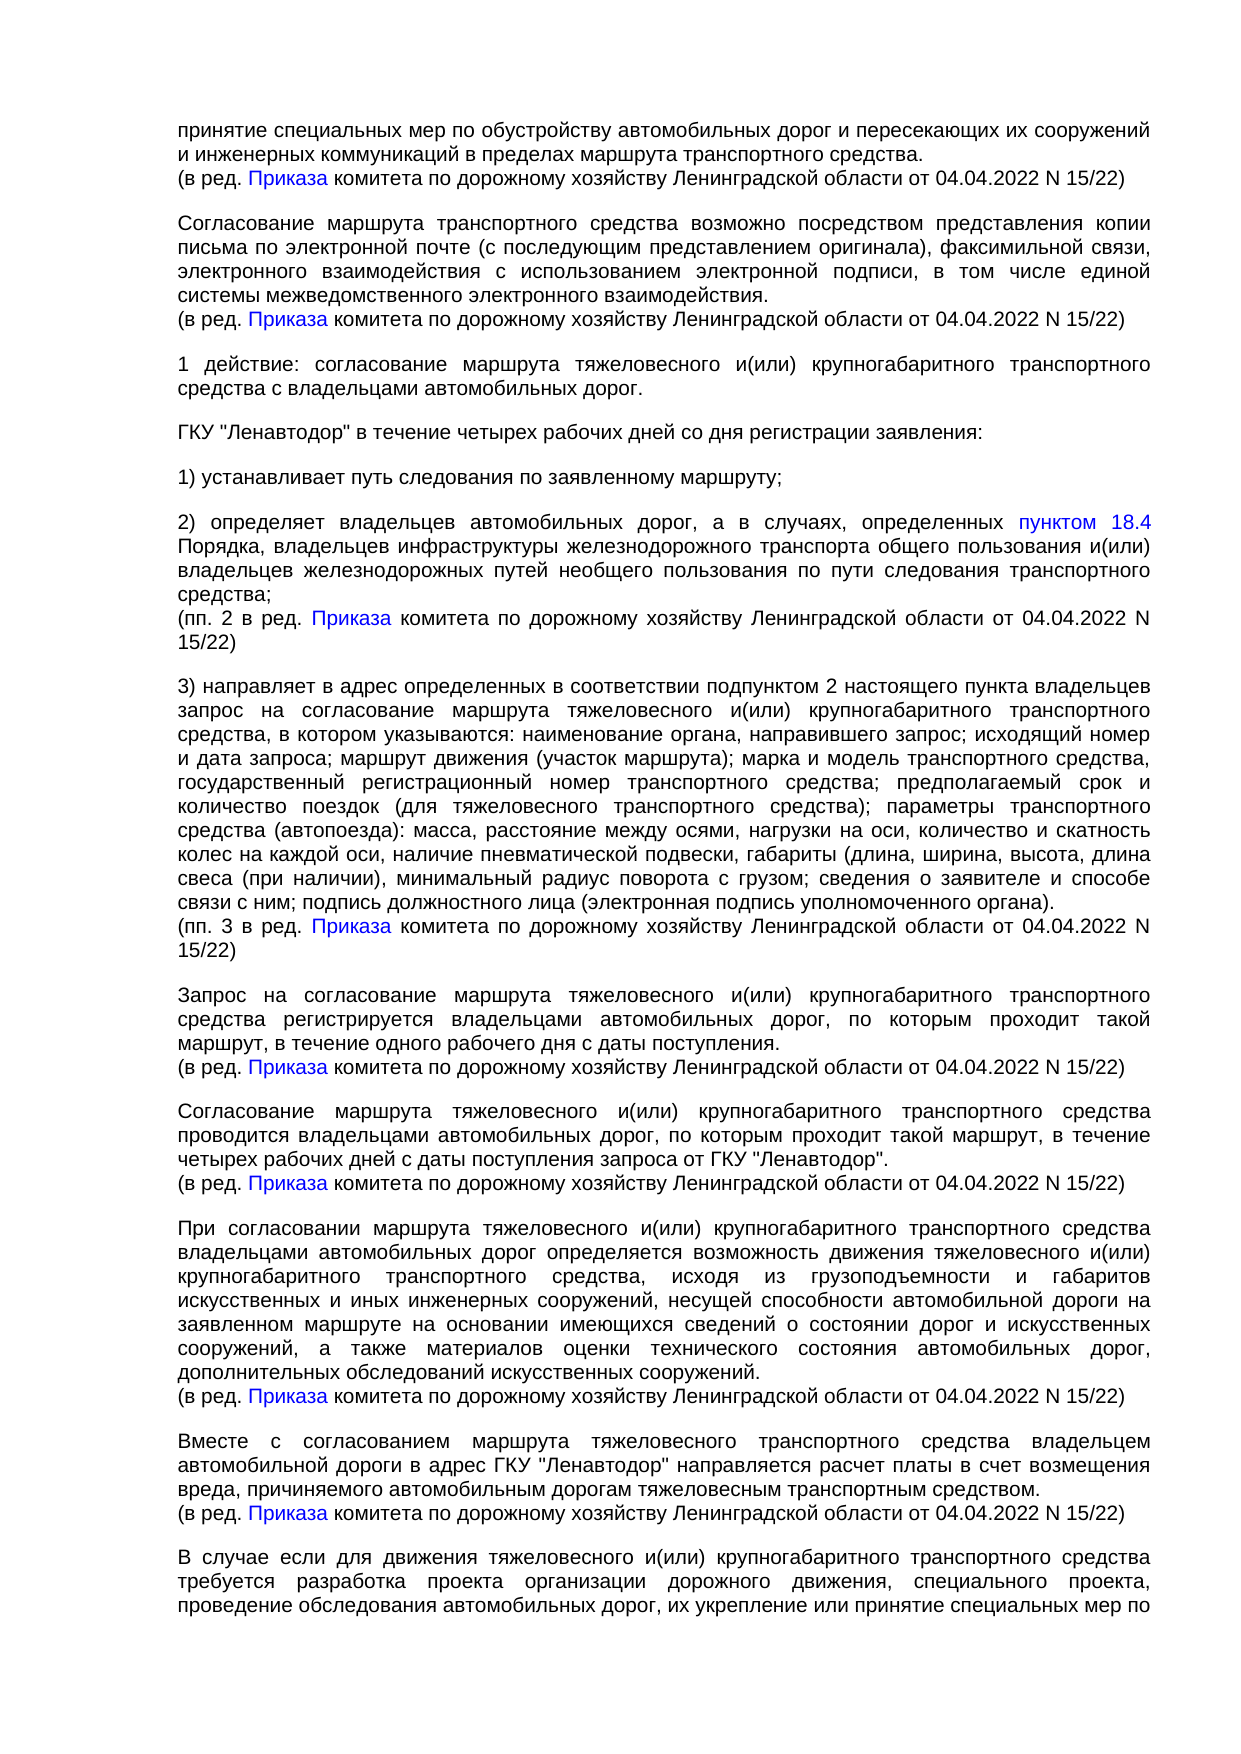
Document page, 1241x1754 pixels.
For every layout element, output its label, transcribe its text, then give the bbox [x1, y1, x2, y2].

text (в ред. Приказа комитета по дорожному хозяйству Ленинградской области от 04.04.2022 N 15/22) [177, 1171, 1152, 1195]
text (пп. 2 в ред. Приказа комитета по дорожному хозяйству Ленинградской области от 04.04.2022 N 15/22) [177, 606, 1152, 653]
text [177, 1545, 1152, 1617]
text При согласовании маршрута тяжеловесного и(или) крупногабаритного транспортного средства владельцами автомобильных дорог определяется возможность движения тяжеловесного и(или) крупногабаритного транспортного средства, исходя из грузоподъемности и габаритов искусственных и иных инженерных сооружений, несущей способности автомобильной дороги на заявленном маршруте на основании имеющихся сведений о состоянии дорог и искусственных сооружений, а также материалов оценки технического состояния автомобильных дорог, дополнительных обследований искусственных сооружений. [177, 1216, 1152, 1384]
text (в ред. Приказа комитета по дорожному хозяйству Ленинградской области от 04.04.2022 N 15/22) [177, 1500, 1152, 1524]
text Согласование маршрута транспортного средства возможно посредством представления копии письма по электронной почте (с последующим представлением оригинала), факсимильной связи, электронного взаимодействия с использованием электронной подписи, в том числе единой системы межведомственного электронного взаимодействия. [177, 211, 1152, 307]
text принятие специальных мер по обустройству автомобильных дорог и пересекающих их сооружений и инженерных коммуникаций в пределах маршрута транспортного средства. [177, 118, 1152, 166]
text (пп. 3 в ред. Приказа комитета по дорожному хозяйству Ленинградской области от 04.04.2022 N 15/22) [177, 914, 1152, 962]
text 1) устанавливает путь следования по заявленному маршруту; [177, 465, 1152, 489]
text Запрос на согласование маршрута тяжеловесного и(или) крупногабаритного транспортного средства регистрируется владельцами автомобильных дорог, по которым проходит такой маршрут, в течение одного рабочего дня с даты поступления. [177, 983, 1152, 1054]
text 3) направляет в адрес определенных в соответствии подпунктом 2 настоящего пункта владельцев запрос на согласование маршрута тяжеловесного и(или) крупногабаритного транспортного средства, в котором указываются: наименование органа, направившего запрос; исходящий номер и дата запроса; маршрут движения (участок маршрута); марка и модель транспортного средства, государственный регистрационный номер транспортного средства; предполагаемый срок и количество поездок (для тяжеловесного транспортного средства); параметры транспортного средства (автопоезда): масса, расстояние между осями, нагрузки на оси, количество и скатность колес на каждой оси, наличие пневматической подвески, габариты (длина, ширина, высота, длина свеса (при наличии), минимальный радиус поворота с грузом; сведения о заявителе и способе связи с ним; подпись должностного лица (электронная подпись уполномоченного органа). [177, 674, 1152, 914]
text (в ред. Приказа комитета по дорожному хозяйству Ленинградской области от 04.04.2022 N 15/22) [177, 307, 1152, 331]
text (в ред. Приказа комитета по дорожному хозяйству Ленинградской области от 04.04.2022 N 15/22) [177, 1054, 1152, 1078]
text ГКУ "Ленавтодор" в течение четырех рабочих дней со дня регистрации заявления: [177, 420, 1152, 444]
text Согласование маршрута тяжеловесного и(или) крупногабаритного транспортного средства проводится владельцами автомобильных дорог, по которым проходит такой маршрут, в течение четырех рабочих дней с даты поступления запроса от ГКУ "Ленавтодор". [177, 1099, 1152, 1171]
text (в ред. Приказа комитета по дорожному хозяйству Ленинградской области от 04.04.2022 N 15/22) [177, 1384, 1152, 1408]
text Вместе с согласованием маршрута тяжеловесного транспортного средства владельцем автомобильной дороги в адрес ГКУ "Ленавтодор" направляется расчет платы в счет возмещения вреда, причиняемого автомобильным дорогам тяжеловесным транспортным средством. [177, 1428, 1152, 1500]
text 1 действие: согласование маршрута тяжеловесного и(или) крупногабаритного транспортного средства с владельцами автомобильных дорог. [177, 351, 1152, 399]
text (в ред. Приказа комитета по дорожному хозяйству Ленинградской области от 04.04.2022 N 15/22) [177, 166, 1152, 190]
text 2) определяет владельцев автомобильных дорог, а в случаях, определенных пунктом 18.4 Порядка, владельцев инфраструктуры железнодорожного транспорта общего пользования и(или) владельцев железнодорожных путей необщего пользования по пути следования транспортного средства; [177, 510, 1152, 606]
